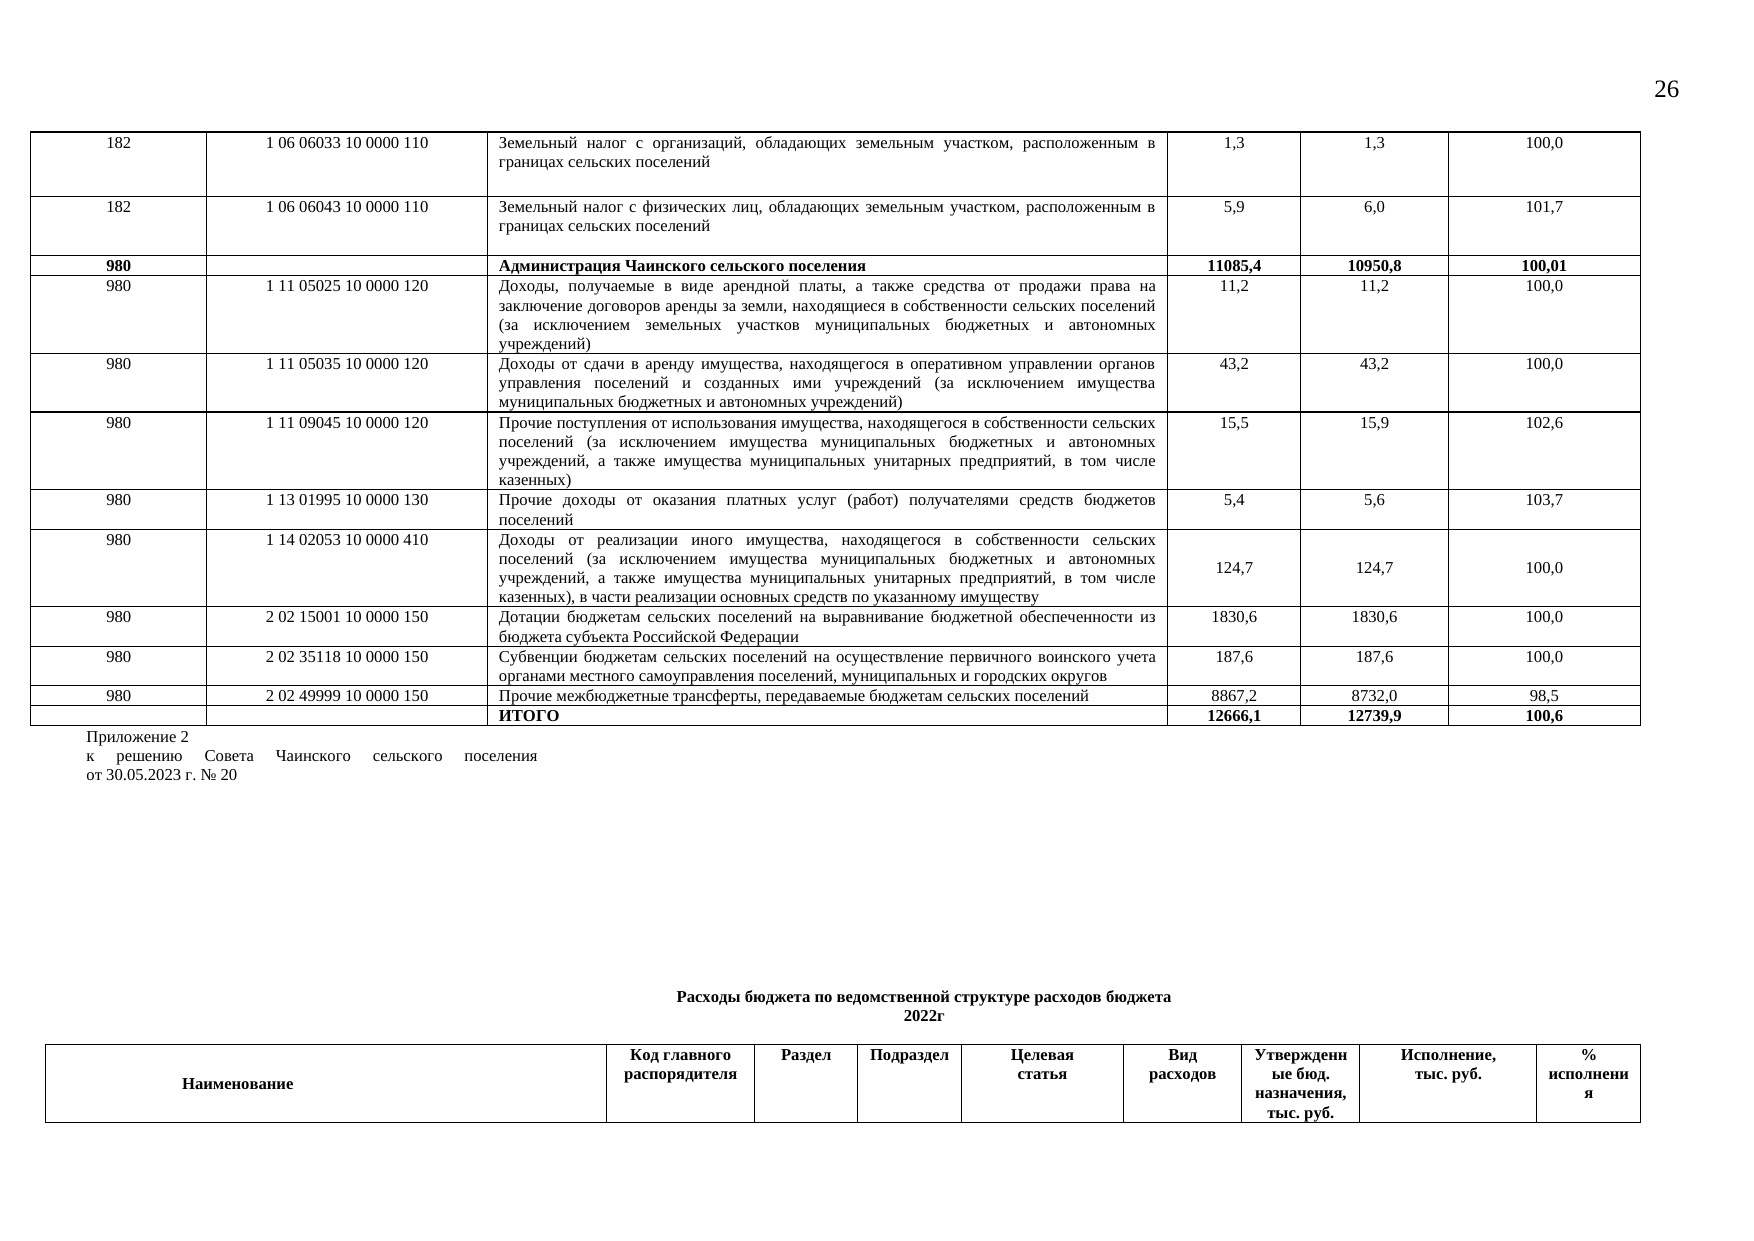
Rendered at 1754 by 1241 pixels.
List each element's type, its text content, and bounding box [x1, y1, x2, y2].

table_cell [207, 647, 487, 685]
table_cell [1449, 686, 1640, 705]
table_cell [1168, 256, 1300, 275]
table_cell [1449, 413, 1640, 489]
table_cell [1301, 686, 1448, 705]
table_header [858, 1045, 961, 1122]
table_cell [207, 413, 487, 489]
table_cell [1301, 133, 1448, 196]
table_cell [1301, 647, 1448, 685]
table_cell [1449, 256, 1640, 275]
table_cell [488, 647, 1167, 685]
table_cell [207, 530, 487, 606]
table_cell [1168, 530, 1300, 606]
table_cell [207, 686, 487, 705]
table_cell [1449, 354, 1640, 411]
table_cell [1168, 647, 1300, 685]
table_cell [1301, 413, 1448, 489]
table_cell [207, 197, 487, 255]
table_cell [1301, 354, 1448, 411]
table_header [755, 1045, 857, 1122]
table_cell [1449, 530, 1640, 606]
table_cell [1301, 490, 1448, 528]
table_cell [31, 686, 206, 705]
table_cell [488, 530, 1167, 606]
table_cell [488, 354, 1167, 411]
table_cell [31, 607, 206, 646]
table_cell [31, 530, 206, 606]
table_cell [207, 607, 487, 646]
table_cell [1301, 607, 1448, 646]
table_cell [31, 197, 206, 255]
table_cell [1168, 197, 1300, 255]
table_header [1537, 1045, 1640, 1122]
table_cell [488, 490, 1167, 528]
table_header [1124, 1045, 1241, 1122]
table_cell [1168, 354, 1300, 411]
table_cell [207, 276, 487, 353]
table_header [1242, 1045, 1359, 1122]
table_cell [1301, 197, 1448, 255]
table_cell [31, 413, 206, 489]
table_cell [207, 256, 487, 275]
text Расходы бюджета по ведомственной структуре расходов бюджета [75, 986, 1679, 1006]
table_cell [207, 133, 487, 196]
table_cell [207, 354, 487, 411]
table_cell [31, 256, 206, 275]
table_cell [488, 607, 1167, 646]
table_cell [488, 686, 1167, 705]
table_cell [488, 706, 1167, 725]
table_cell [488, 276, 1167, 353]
text 2022г [75, 1006, 1679, 1025]
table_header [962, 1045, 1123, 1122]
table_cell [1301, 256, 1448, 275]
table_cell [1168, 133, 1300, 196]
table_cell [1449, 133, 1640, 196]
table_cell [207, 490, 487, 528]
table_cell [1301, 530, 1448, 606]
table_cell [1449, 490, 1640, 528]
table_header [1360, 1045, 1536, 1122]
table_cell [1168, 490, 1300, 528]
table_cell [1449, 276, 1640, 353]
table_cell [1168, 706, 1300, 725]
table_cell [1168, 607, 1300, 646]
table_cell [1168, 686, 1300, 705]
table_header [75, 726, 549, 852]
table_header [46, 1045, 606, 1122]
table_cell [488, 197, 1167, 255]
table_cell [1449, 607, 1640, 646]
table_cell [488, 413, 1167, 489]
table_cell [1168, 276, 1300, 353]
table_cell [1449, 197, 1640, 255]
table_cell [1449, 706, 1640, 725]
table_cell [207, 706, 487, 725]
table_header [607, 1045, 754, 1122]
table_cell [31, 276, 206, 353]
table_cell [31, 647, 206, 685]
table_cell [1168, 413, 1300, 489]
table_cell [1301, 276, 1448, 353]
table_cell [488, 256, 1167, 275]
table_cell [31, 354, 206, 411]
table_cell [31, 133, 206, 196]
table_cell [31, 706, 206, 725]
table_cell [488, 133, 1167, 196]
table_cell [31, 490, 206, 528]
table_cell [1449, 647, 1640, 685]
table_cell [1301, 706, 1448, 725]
